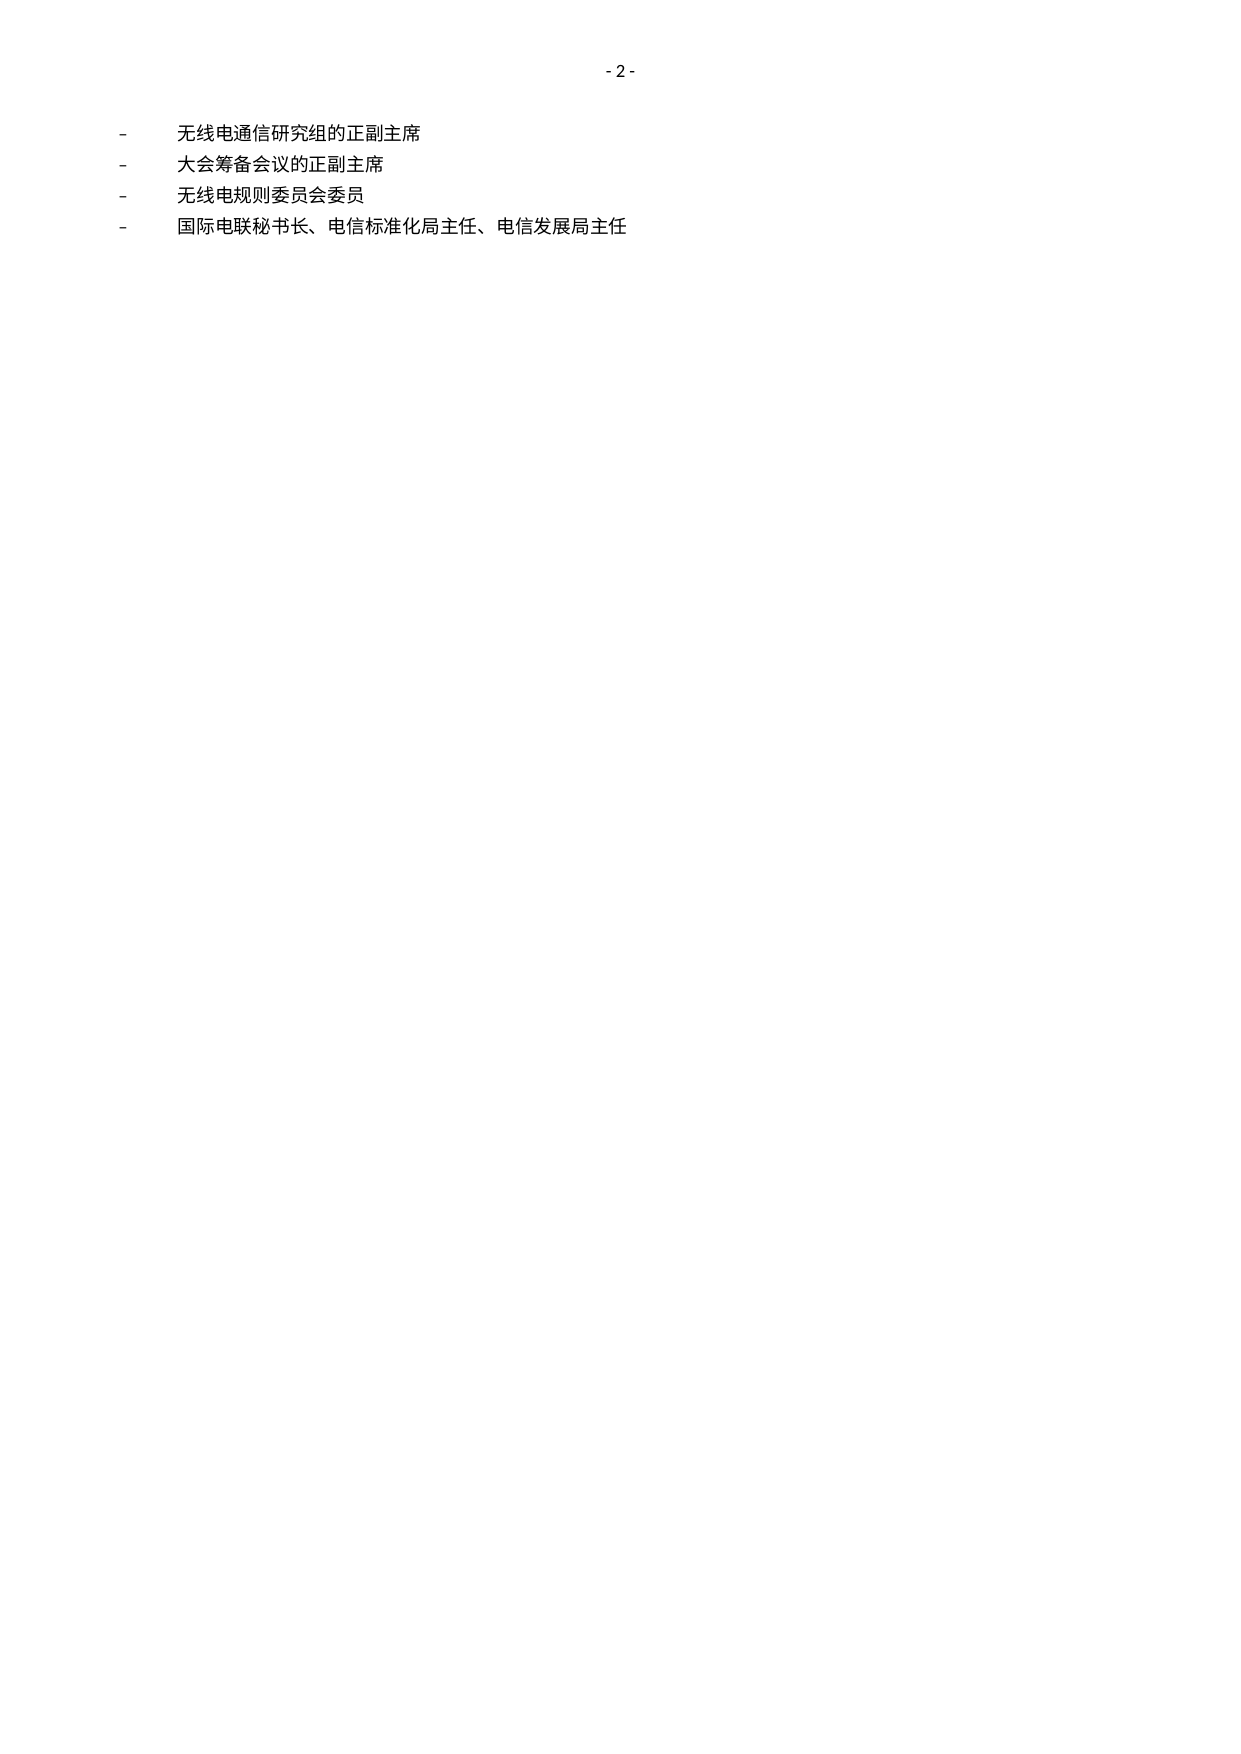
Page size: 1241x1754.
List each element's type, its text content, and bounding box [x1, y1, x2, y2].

text – 无线电通信研究组的正副主席 [118, 118, 1122, 145]
text – 大会筹备会议的正副主席 [118, 149, 1122, 177]
text – 国际电联秘书长、电信标准化局主任、电信发展局主任 [118, 212, 1122, 239]
text – 无线电规则委员会委员 [118, 181, 1122, 208]
